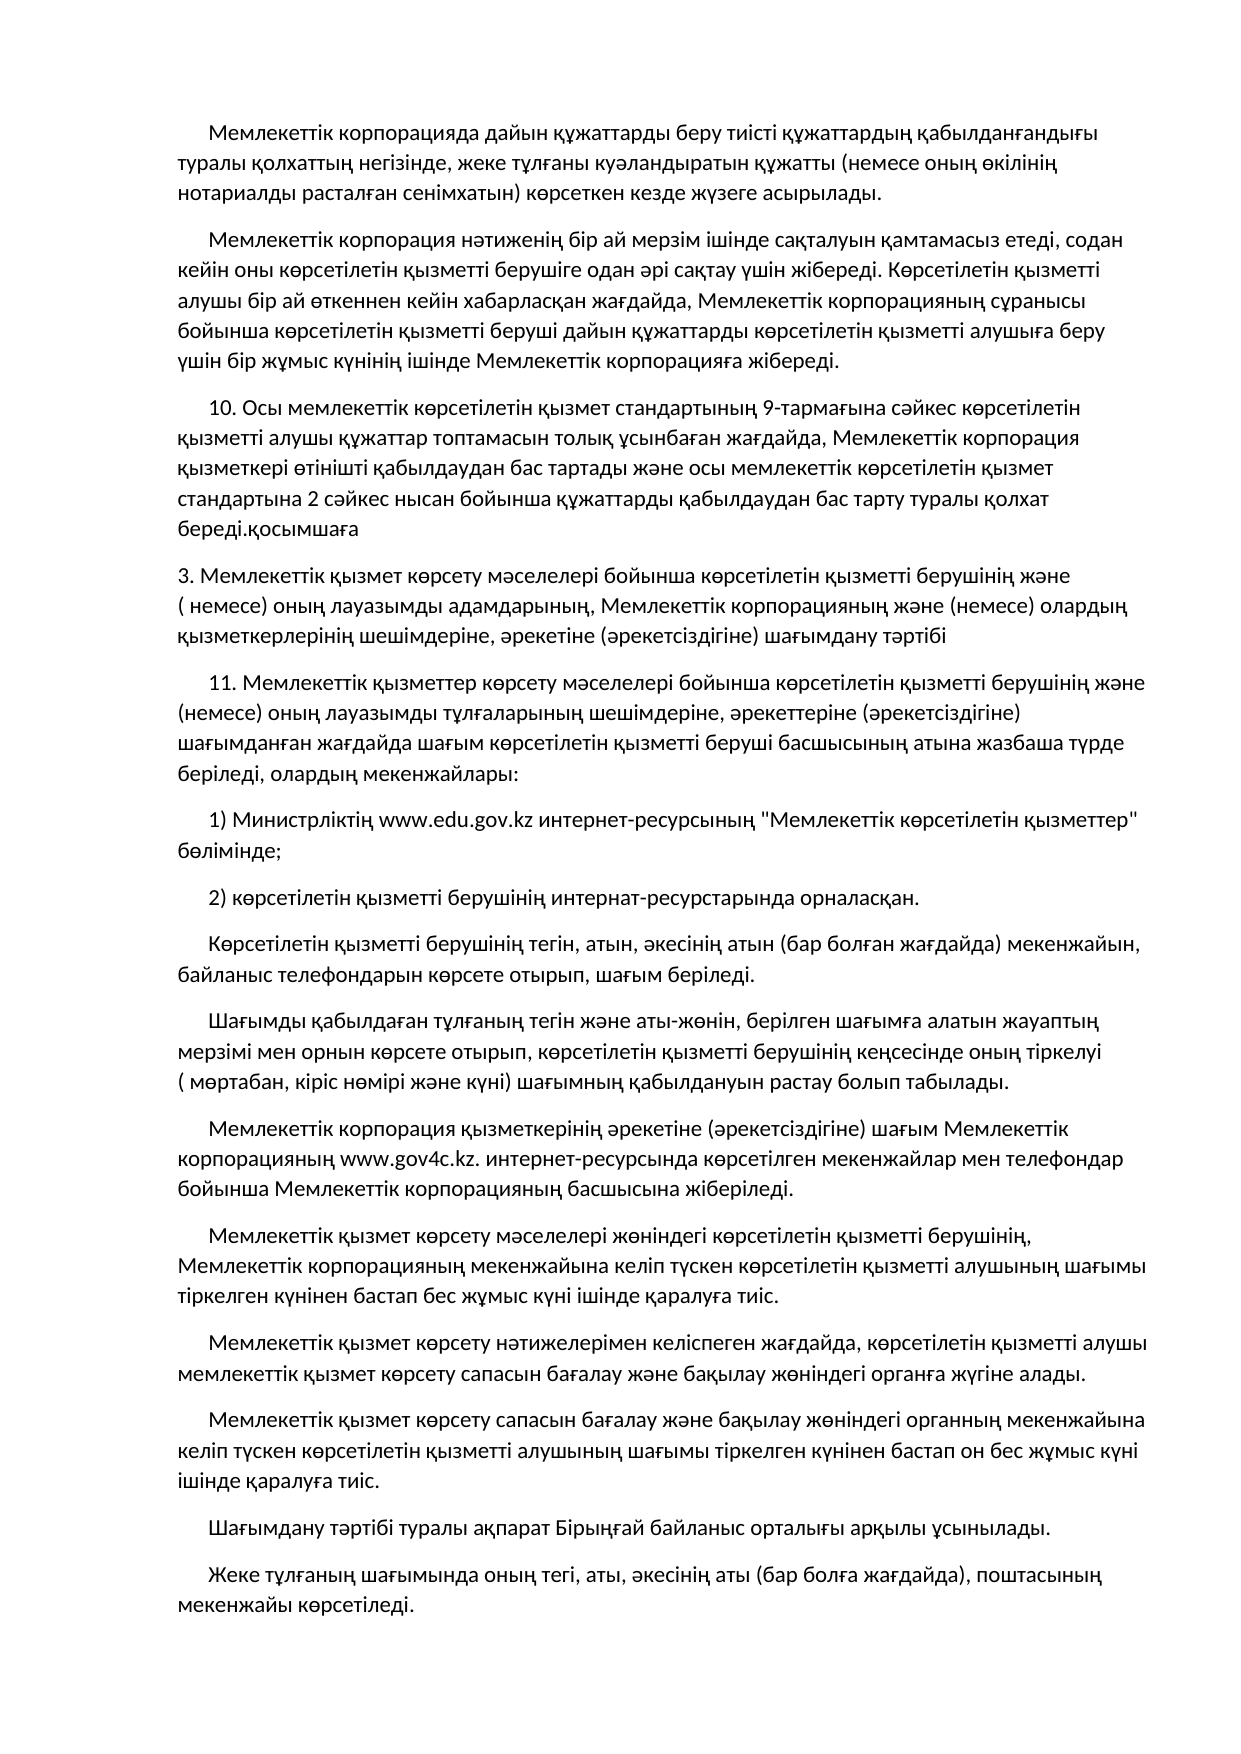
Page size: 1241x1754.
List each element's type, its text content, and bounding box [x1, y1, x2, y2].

text 10. Осы мемлекеттік көрсетілетін қызмет стандартының 9-тармағына сәйкес көрсетілетін қызметті алушы құжаттар топтамасын толық ұсынбаған жағдайда, Мемлекеттік корпорация қызметкері өтінішті қабылдаудан бас тартады және осы мемлекеттік көрсетілетін қызмет стандартына 2 сәйкес нысан бойынша құжаттарды қабылдаудан бас тарту туралы қолхат береді.қосымшаға [177, 393, 1152, 542]
text Жеке тұлғаның шағымында оның тегі, аты, әкесінің аты (бар болға жағдайда), поштасының мекенжайы көрсетіледі. [177, 1560, 1152, 1618]
text 3. Мемлекеттік қызмет көрсету мәселелері бойынша көрсетілетін қызметті берушінің және ( немесе) оның лауазымды адамдарының, Мемлекеттік корпорацияның және (немесе) олардың қызметкерлерінің шешімдеріне, әрекетіне (әрекетсіздігіне) шағымдану тәртібі [177, 561, 1152, 649]
text Мемлекеттік корпорация қызметкерінің әрекетіне (әрекетсіздігіне) шағым Мемлекеттік корпорацияның www.gov4c.kz. интернет-ресурсында көрсетілген мекенжайлар мен телефондар бойынша Мемлекеттік корпорацияның басшысына жіберіледі. [177, 1114, 1152, 1202]
text Мемлекеттік корпорация нәтиженің бір ай мерзім ішінде сақталуын қамтамасыз етеді, содан кейін оны көрсетілетін қызметті берушіге одан әрі сақтау үшін жібереді. Көрсетілетін қызметті алушы бір ай өткеннен кейін хабарласқан жағдайда, Мемлекеттік корпорацияның сұранысы бойынша көрсетілетін қызметті беруші дайын құжаттарды көрсетілетін қызметті алушыға беру үшін бір жұмыс күнінің ішінде Мемлекеттік корпорацияға жібереді. [177, 225, 1152, 374]
text Мемлекеттік корпорацияда дайын құжаттарды беру тиісті құжаттардың қабылданғандығы туралы қолхаттың негізінде, жеке тұлғаны куәландыратын құжатты (немесе оның өкілінің нотариалды расталған сенімхатын) көрсеткен кезде жүзеге асырылады. [177, 118, 1152, 207]
text Шағымды қабылдаған тұлғаның тегін және аты-жөнін, берілген шағымға алатын жауаптың мерзімі мен орнын көрсете отырып, көрсетілетін қызметті берушінің кеңсесінде оның тіркелуі ( мөртабан, кіріс нөмірі және күні) шағымның қабылдануын растау болып табылады. [177, 1007, 1152, 1095]
text 2) көрсетілетін қызметті берушінің интернат-ресурстарында орналасқан. [177, 883, 1152, 911]
text Мемлекеттік қызмет көрсету нәтижелерімен келіспеген жағдайда, көрсетілетін қызметті алушы мемлекеттік қызмет көрсету сапасын бағалау және бақылау жөніндегі органға жүгіне алады. [177, 1328, 1152, 1387]
text Көрсетілетін қызметті берушінің тегін, атын, әкесінің атын (бар болған жағдайда) мекенжайын, байланыс телефондарын көрсете отырып, шағым беріледі. [177, 929, 1152, 988]
text Мемлекеттік қызмет көрсету сапасын бағалау және бақылау жөніндегі органның мекенжайына келіп түскен көрсетілетін қызметті алушының шағымы тіркелген күнінен бастап он бес жұмыс күні ішінде қаралуға тиіс. [177, 1406, 1152, 1494]
text 1) Министрліктің www.edu.gov.kz интернет-ресурсының "Мемлекеттік көрсетілетін қызметтер" бөлімінде; [177, 806, 1152, 864]
text Шағымдану тәртібі туралы ақпарат Бірыңғай байланыс орталығы арқылы ұсынылады. [177, 1513, 1152, 1541]
text 11. Мемлекеттік қызметтер көрсету мәселелері бойынша көрсетілетін қызметті берушінің және (немесе) оның лауазымды тұлғаларының шешімдеріне, әрекеттеріне (әрекетсіздігіне) шағымданған жағдайда шағым көрсетілетін қызметті беруші басшысының атына жазбаша түрде беріледі, олардың мекенжайлары: [177, 668, 1152, 787]
text Мемлекеттік қызмет көрсету мәселелері жөніндегі көрсетілетін қызметті берушінің, Мемлекеттік корпорацияның мекенжайына келіп түскен көрсетілетін қызметті алушының шағымы тіркелген күнінен бастап бес жұмыс күні ішінде қаралуға тиіс. [177, 1221, 1152, 1310]
